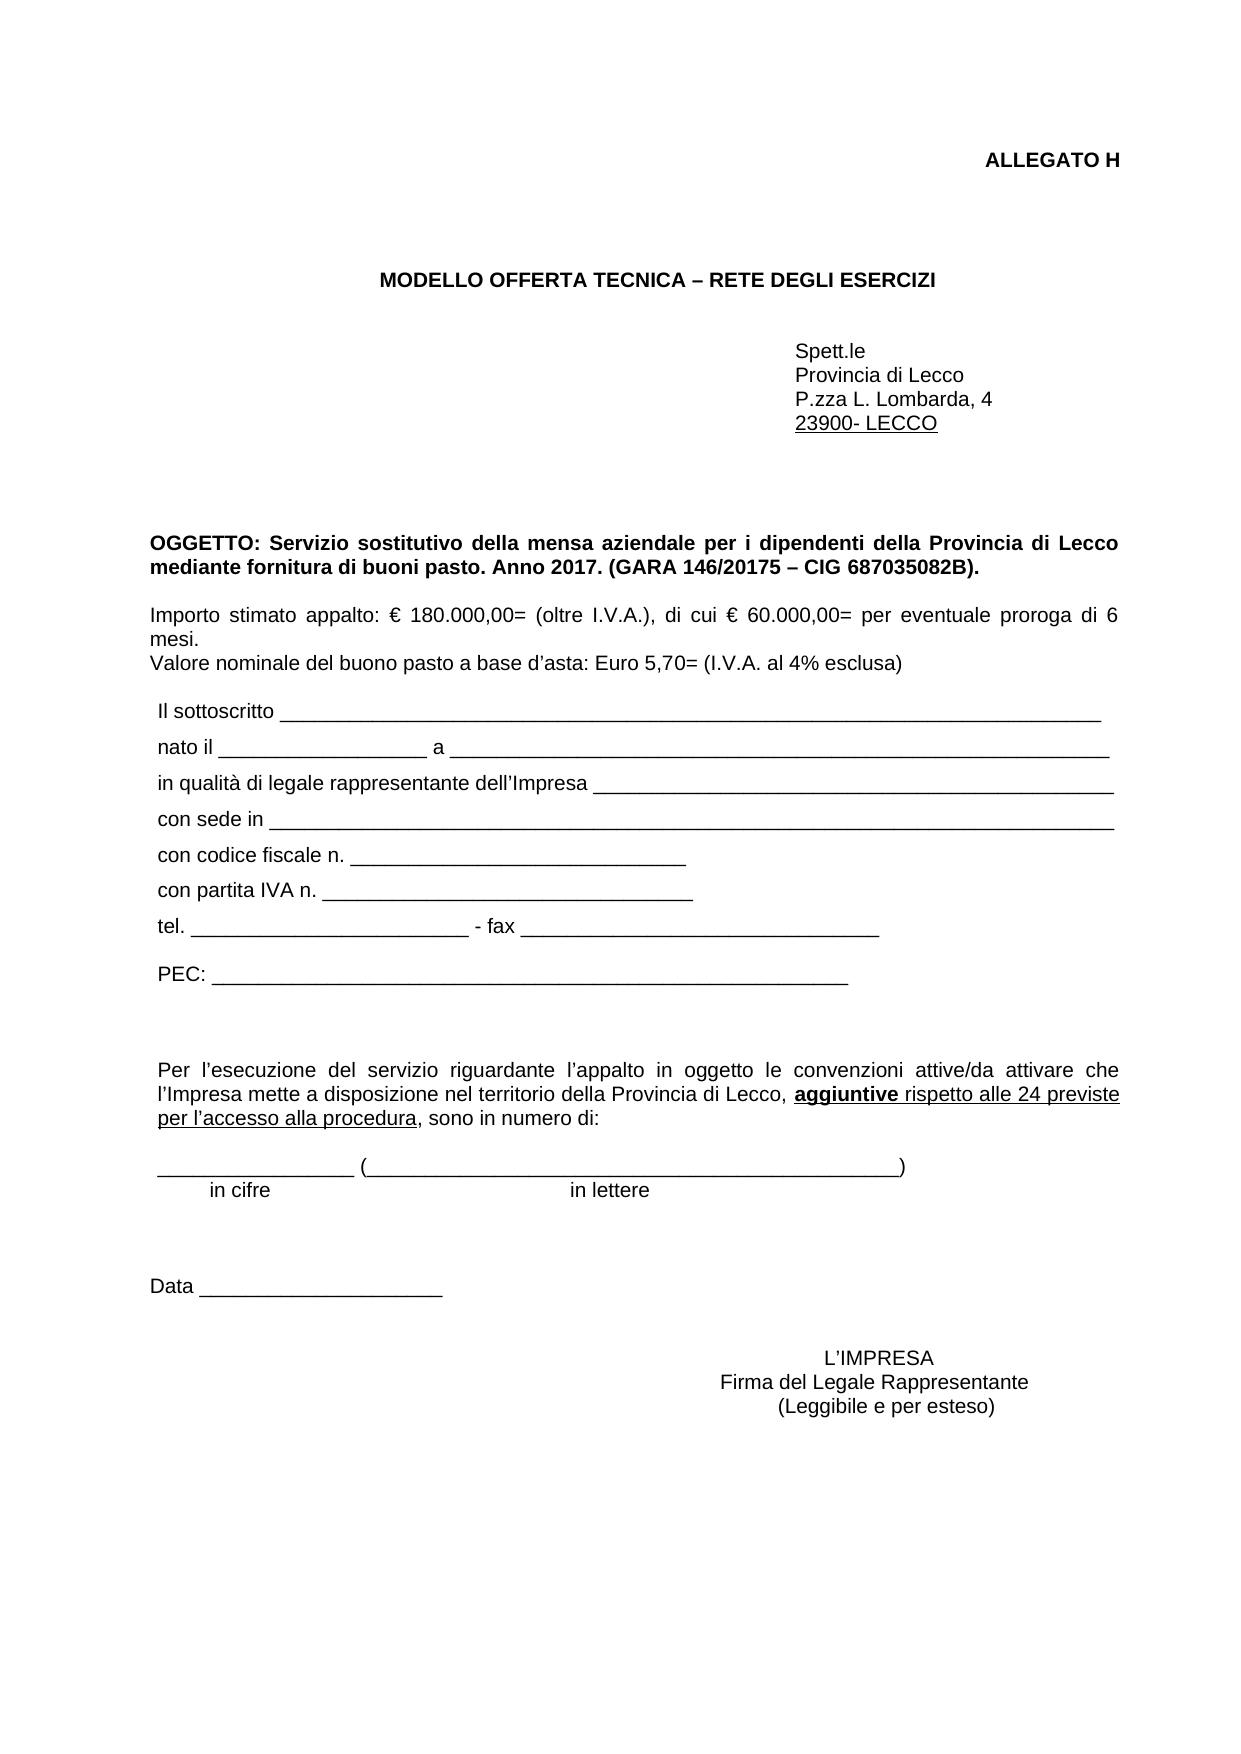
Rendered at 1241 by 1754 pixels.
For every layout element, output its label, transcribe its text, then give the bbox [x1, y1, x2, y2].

text PEC: _______________________________________________________ [157, 962, 1120, 986]
text Firma del Legale Rappresentante [120, 1369, 1120, 1393]
text con sede in _________________________________________________________________________ [157, 806, 1120, 830]
text Data _____________________ [120, 1274, 1120, 1298]
text Spett.le [120, 339, 1120, 363]
text OGGETTO: Servizio sostitutivo della mensa aziendale per i dipendenti della Provincia di Lecco mediante fornitura di buoni pasto. Anno 2017. (GARA 146/20175 – CIG 687035082B). [149, 531, 1120, 579]
text Provincia di Lecco [120, 363, 1120, 387]
text Il sottoscritto _______________________________________________________________________ [157, 699, 1120, 723]
text in cifre in lettere [157, 1178, 1120, 1202]
text con partita IVA n. ________________________________ [157, 878, 1120, 902]
text Importo stimato appalto: € 180.000,00= (oltre I.V.A.), di cui € 60.000,00= per eventuale proroga di 6 mesi. [149, 603, 1120, 651]
text Valore nominale del buono pasto a base d’asta: Euro 5,70= (I.V.A. al 4% esclusa) [149, 651, 1120, 675]
text L’IMPRESA [721, 1346, 1120, 1369]
text con codice fiscale n. _____________________________ [157, 842, 1120, 866]
text (Leggibile e per esteso) [120, 1393, 1120, 1417]
title MODELLO OFFERTA TECNICA – RETE DEGLI ESERCIZI [195, 267, 1120, 291]
text tel. ________________________ - fax _______________________________ [157, 914, 1120, 938]
text _________________ (______________________________________________) [157, 1154, 1120, 1178]
text 23900- LECCO [636, 411, 1120, 435]
text P.zza L. Lombarda, 4 [636, 387, 1120, 411]
text in qualità di legale rappresentante dell’Impresa _____________________________________________ [157, 771, 1120, 794]
text nato il __________________ a _________________________________________________________ [157, 734, 1120, 758]
text Per l’esecuzione del servizio riguardante l’appalto in oggetto le convenzioni attive/da attivare che l’Impresa mette a disposizione nel territorio della Provincia di Lecco, aggiuntive rispetto alle 24 previste per l’accesso alla procedura, sono in numero di: [157, 1058, 1120, 1130]
text ALLEGATO H [120, 148, 1120, 172]
